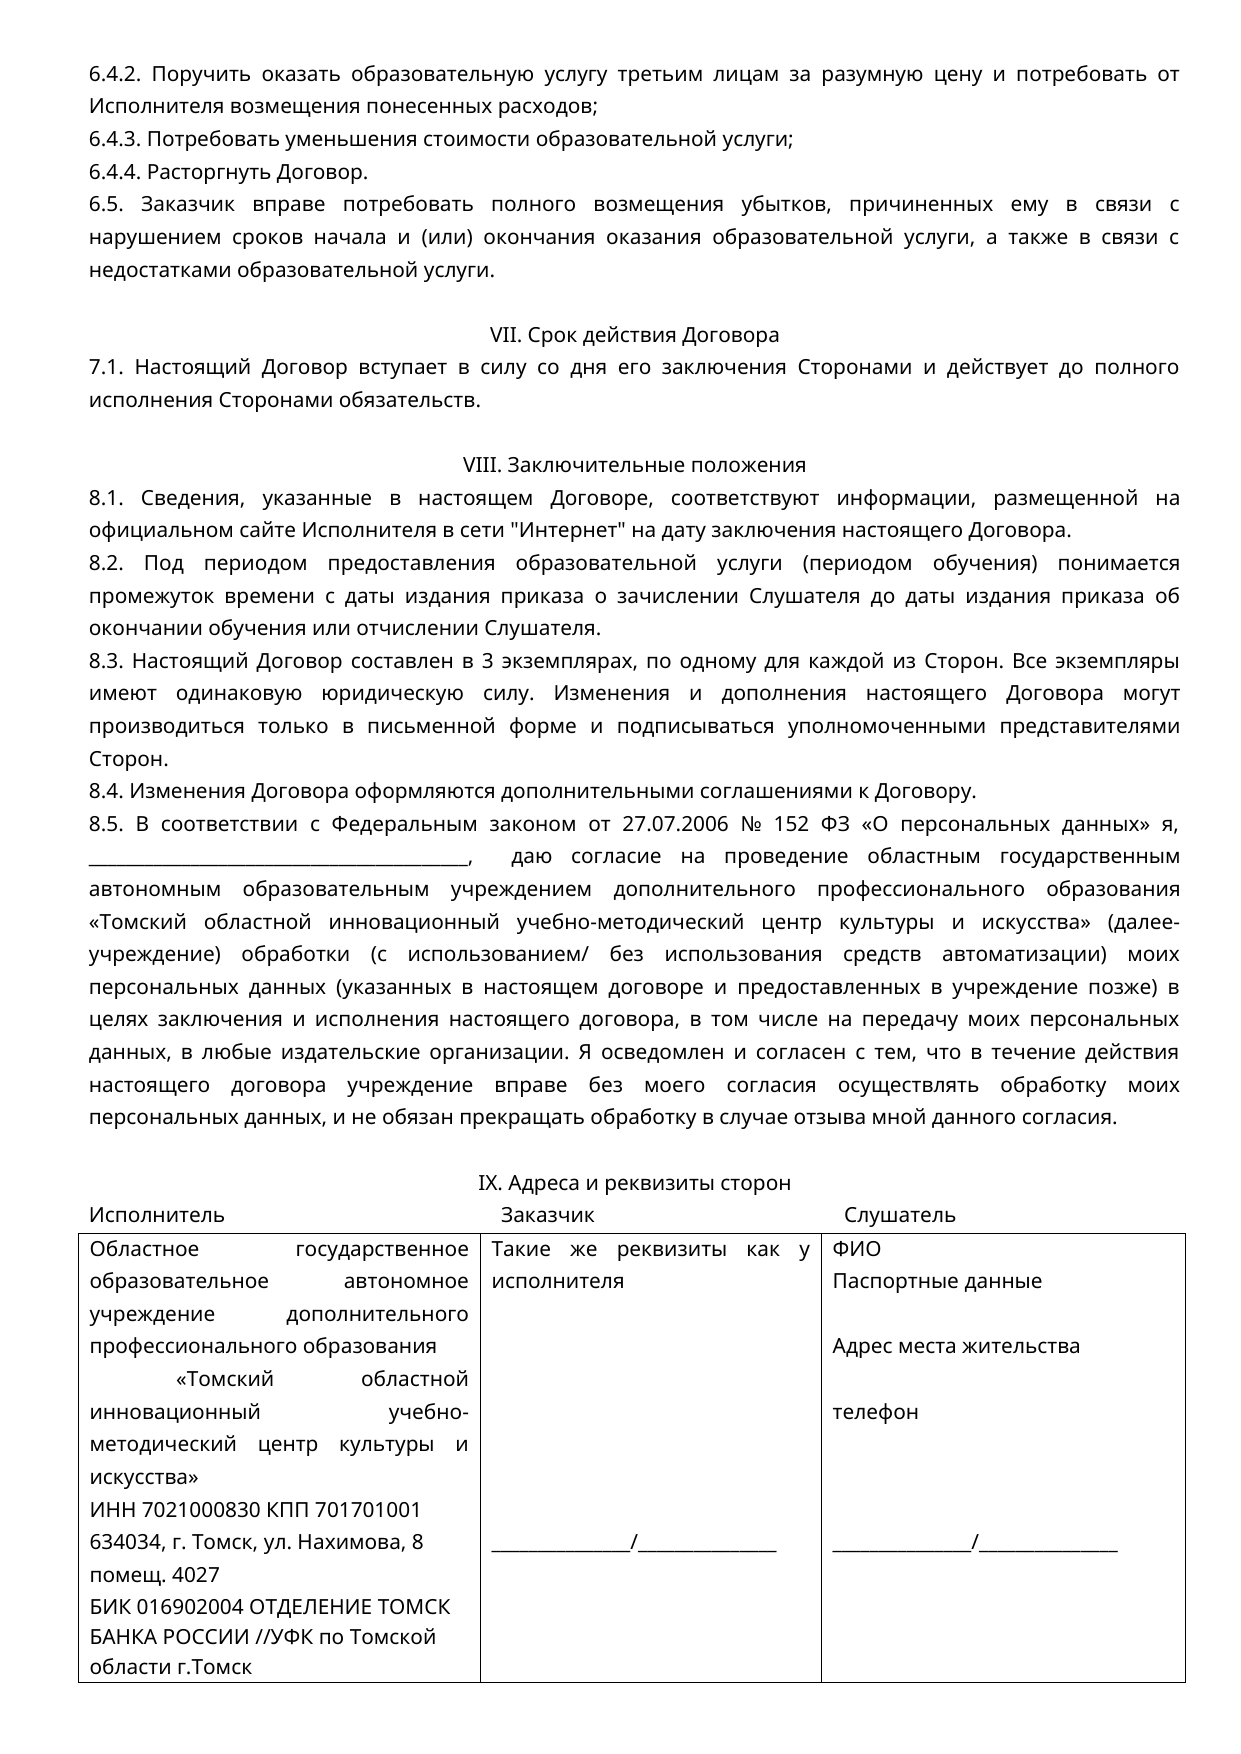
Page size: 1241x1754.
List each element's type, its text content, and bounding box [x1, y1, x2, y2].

text IX. Адреса и реквизиты сторон [89, 1168, 1181, 1196]
text VII. Срок действия Договора [89, 320, 1181, 348]
text 8.1. Сведения, указанные в настоящем Договоре, соответствуют информации, размещенной на официальном сайте Исполнителя в сети "Интернет" на дату заключения настоящего Договора. [89, 483, 1181, 544]
text 6.4.3. Потребовать уменьшения стоимости образовательной услуги; [89, 124, 1181, 153]
text 8.4. Изменения Договора оформляются дополнительными соглашениями к Договору. [89, 776, 1181, 805]
text 7.1. Настоящий Договор вступает в силу со дня его заключения Сторонами и действует до полного исполнения Сторонами обязательств. [89, 352, 1181, 413]
text 8.5. В соответствии с Федеральным законом от 27.07.2006 № 152 ФЗ «О персональных данных» я, _________________________________________, даю согласие на проведение областным государственным автономным образовательным учреждением дополнительного профессионального образования «Томский областной инновационный учебно-методический центр культуры и искусства» (далее-учреждение) обработки (с использованием/ без использования средств автоматизации) моих персональных данных (указанных в настоящем договоре и предоставленных в учреждение позже) в целях заключения и исполнения настоящего договора, в том числе на передачу моих персональных данных, в любые издательские организации. Я осведомлен и согласен с тем, что в течение действия настоящего договора учреждение вправе без моего согласия осуществлять обработку моих персональных данных, и не обязан прекращать обработку в случае отзыва мной данного согласия. [89, 809, 1181, 1131]
text 6.5. Заказчик вправе потребовать полного возмещения убытков, причиненных ему в связи с нарушением сроков начала и (или) окончания оказания образовательной услуги, а также в связи с недостатками образовательной услуги. [89, 189, 1181, 283]
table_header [481, 1234, 821, 1682]
text 6.4.4. Расторгнуть Договор. [89, 157, 1181, 185]
text VIII. Заключительные положения [89, 450, 1181, 479]
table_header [822, 1234, 1185, 1682]
text Исполнитель Заказчик Слушатель [89, 1200, 1181, 1229]
text 6.4.2. Поручить оказать образовательную услугу третьим лицам за разумную цену и потребовать от Исполнителя возмещения понесенных расходов; [89, 59, 1181, 120]
text 8.3. Настоящий Договор составлен в 3 экземплярах, по одному для каждой из Сторон. Все экземпляры имеют одинаковую юридическую силу. Изменения и дополнения настоящего Договора могут производиться только в письменной форме и подписываться уполномоченными представителями Сторон. [89, 646, 1181, 772]
text 8.2. Под периодом предоставления образовательной услуги (периодом обучения) понимается промежуток времени с даты издания приказа о зачислении Слушателя до даты издания приказа об окончании обучения или отчислении Слушателя. [89, 548, 1181, 642]
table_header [79, 1234, 480, 1682]
